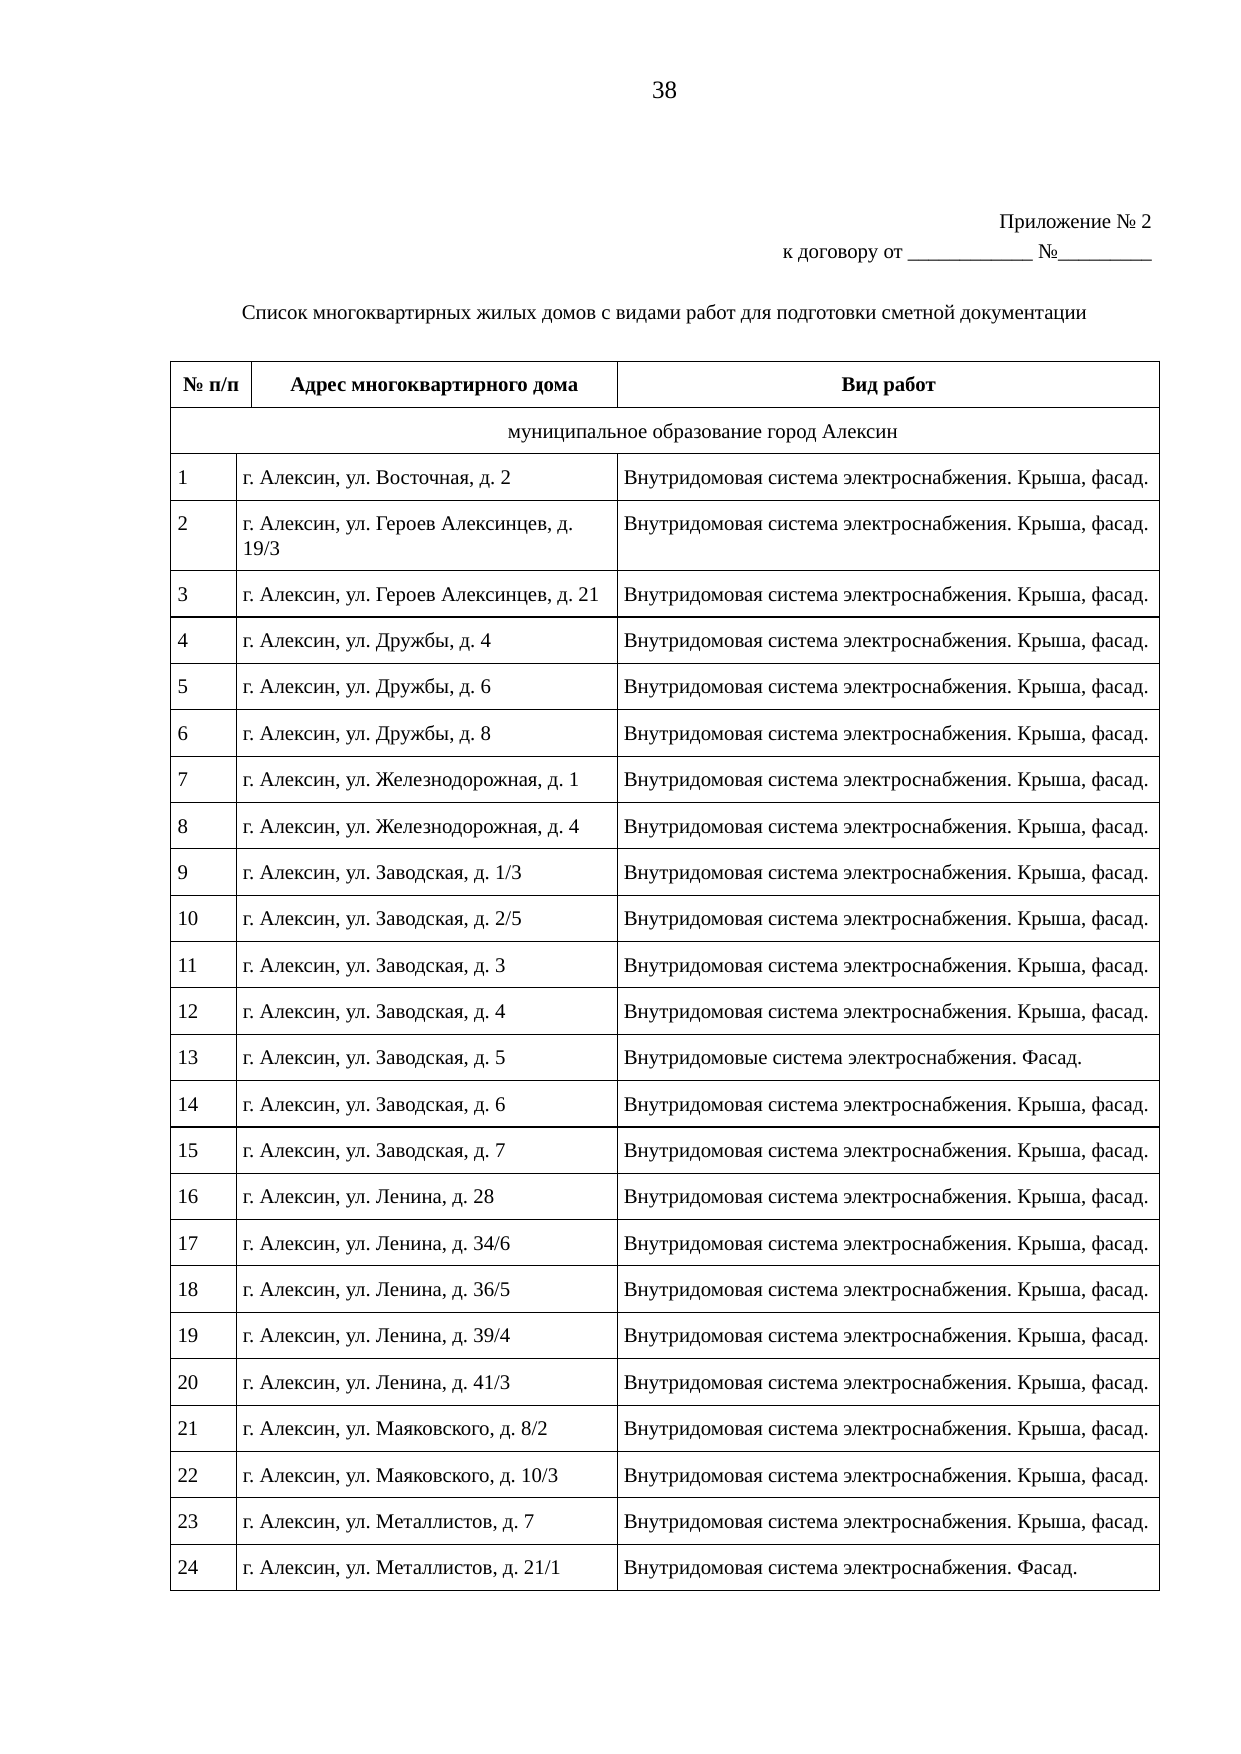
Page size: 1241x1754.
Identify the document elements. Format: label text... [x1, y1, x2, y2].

table_cell 21 [171, 1406, 236, 1451]
table_cell Внутридомовая система электроснабжения. Крыша, фасад. [618, 896, 1159, 941]
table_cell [618, 1498, 1159, 1543]
table_cell 7 [171, 757, 236, 802]
table_cell г. Алексин, ул. Заводская, д. 1/3 [237, 849, 617, 894]
table_cell г. Алексин, ул. Ленина, д. 39/4 [237, 1313, 617, 1358]
table_cell 24 [171, 1545, 236, 1590]
table_cell 5 [171, 664, 236, 709]
table_cell 14 [171, 1081, 236, 1126]
table_cell Внутридомовая система электроснабжения. Крыша, фасад. [618, 1359, 1159, 1404]
table_cell Внутридомовая система электроснабжения. Фасад. [618, 1545, 1159, 1590]
table_cell 4 [171, 618, 236, 663]
table_cell Внутридомовая система электроснабжения. Крыша, фасад. [618, 664, 1159, 709]
table_cell Внутридомовая система электроснабжения. Крыша, фасад. [618, 942, 1159, 987]
table_cell Внутридомовая система электроснабжения. Крыша, фасад. [618, 1406, 1159, 1451]
table_cell г. Алексин, ул. Дружбы, д. 8 [237, 710, 617, 756]
table_cell Внутридомовая система электроснабжения. Крыша, фасад. [618, 1220, 1159, 1265]
table_header Адрес многоквартирного дома [252, 362, 617, 407]
table_cell г. Алексин, ул. Заводская, д. 6 [237, 1081, 617, 1126]
table_cell 6 [171, 710, 236, 756]
table_cell г. Алексин, ул. Героев Алексинцев, д. 19/3 [237, 501, 617, 570]
table_cell Внутридомовая система электроснабжения. Крыша, фасад. [618, 1128, 1159, 1173]
table_cell г. Алексин, ул. Ленина, д. 34/6 [237, 1220, 617, 1265]
table_cell 23 [171, 1498, 236, 1543]
table_cell г. Алексин, ул. Ленина, д. 36/5 [237, 1266, 617, 1312]
table_cell 9 [171, 849, 236, 894]
table_cell 22 [171, 1452, 236, 1497]
table_cell 20 [171, 1359, 236, 1404]
table_cell 19 [171, 1313, 236, 1358]
text Список многоквартирных жилых домов с видами работ для подготовки сметной документации [177, 300, 1152, 324]
table_cell 8 [171, 803, 236, 848]
table_cell г. Алексин, ул. Героев Алексинцев, д. 21 [237, 571, 617, 616]
table_cell 15 [171, 1128, 236, 1173]
table_header Вид работ [618, 362, 1159, 407]
text к договору от ____________ №_________ [177, 239, 1152, 263]
table_cell Внутридомовая система электроснабжения. Крыша, фасад. [618, 710, 1159, 756]
table_cell Внутридомовая система электроснабжения. Крыша, фасад. [618, 988, 1159, 1034]
table_cell г. Алексин, ул. Металлистов, д. 7 [237, 1498, 617, 1543]
table_cell г. Алексин, ул. Маяковского, д. 10/3 [237, 1452, 617, 1497]
table_cell Внутридомовая система электроснабжения. Крыша, фасад. [618, 1313, 1159, 1358]
table_cell г. Алексин, ул. Металлистов, д. 21/1 [237, 1545, 617, 1590]
table_cell Внутридомовые система электроснабжения. Фасад. [618, 1035, 1159, 1080]
table_cell г. Алексин, ул. Маяковского, д. 8/2 [237, 1406, 617, 1451]
table_cell 10 [171, 896, 236, 941]
table_cell г. Алексин, ул. Восточная, д. 2 [237, 454, 617, 500]
table_cell муниципальное образование город Алексин [171, 408, 1159, 453]
table_cell Внутридомовая система электроснабжения. Крыша, фасад. [618, 757, 1159, 802]
table_cell Внутридомовая система электроснабжения. Крыша, фасад. [618, 1174, 1159, 1219]
table_cell 16 [171, 1174, 236, 1219]
table_cell Внутридомовая система электроснабжения. Крыша, фасад. [618, 618, 1159, 663]
table_cell г. Алексин, ул. Железнодорожная, д. 4 [237, 803, 617, 848]
table_cell г. Алексин, ул. Заводская, д. 2/5 [237, 896, 617, 941]
table_cell 3 [171, 571, 236, 616]
table_cell г. Алексин, ул. Заводская, д. 3 [237, 942, 617, 987]
table_cell Внутридомовая система электроснабжения. Крыша, фасад. [618, 501, 1159, 570]
table_cell г. Алексин, ул. Дружбы, д. 4 [237, 618, 617, 663]
table_cell Внутридомовая система электроснабжения. Крыша, фасад. [618, 454, 1159, 500]
text Приложение № 2 [177, 209, 1152, 233]
table_cell г. Алексин, ул. Ленина, д. 28 [237, 1174, 617, 1219]
table_cell г. Алексин, ул. Заводская, д. 7 [237, 1128, 617, 1173]
table_cell Внутридомовая система электроснабжения. Крыша, фасад. [618, 571, 1159, 616]
table_cell г. Алексин, ул. Заводская, д. 4 [237, 988, 617, 1034]
table_cell Внутридомовая система электроснабжения. Крыша, фасад. [618, 803, 1159, 848]
table_cell г. Алексин, ул. Дружбы, д. 6 [237, 664, 617, 709]
table_cell 12 [171, 988, 236, 1034]
table_cell 18 [171, 1266, 236, 1312]
table_cell г. Алексин, ул. Железнодорожная, д. 1 [237, 757, 617, 802]
table_header № п/п [171, 362, 251, 407]
table_cell г. Алексин, ул. Ленина, д. 41/3 [237, 1359, 617, 1404]
table_cell Внутридомовая система электроснабжения. Крыша, фасад. [618, 1266, 1159, 1312]
table_cell Внутридомовая система электроснабжения. Крыша, фасад. [618, 1452, 1159, 1497]
table_cell Внутридомовая система электроснабжения. Крыша, фасад. [618, 849, 1159, 894]
table_cell 2 [171, 501, 236, 570]
table_cell г. Алексин, ул. Заводская, д. 5 [237, 1035, 617, 1080]
table_cell 11 [171, 942, 236, 987]
table_cell 13 [171, 1035, 236, 1080]
table_cell 17 [171, 1220, 236, 1265]
table_cell 1 [171, 454, 236, 500]
table_cell Внутридомовая система электроснабжения. Крыша, фасад. [618, 1081, 1159, 1126]
